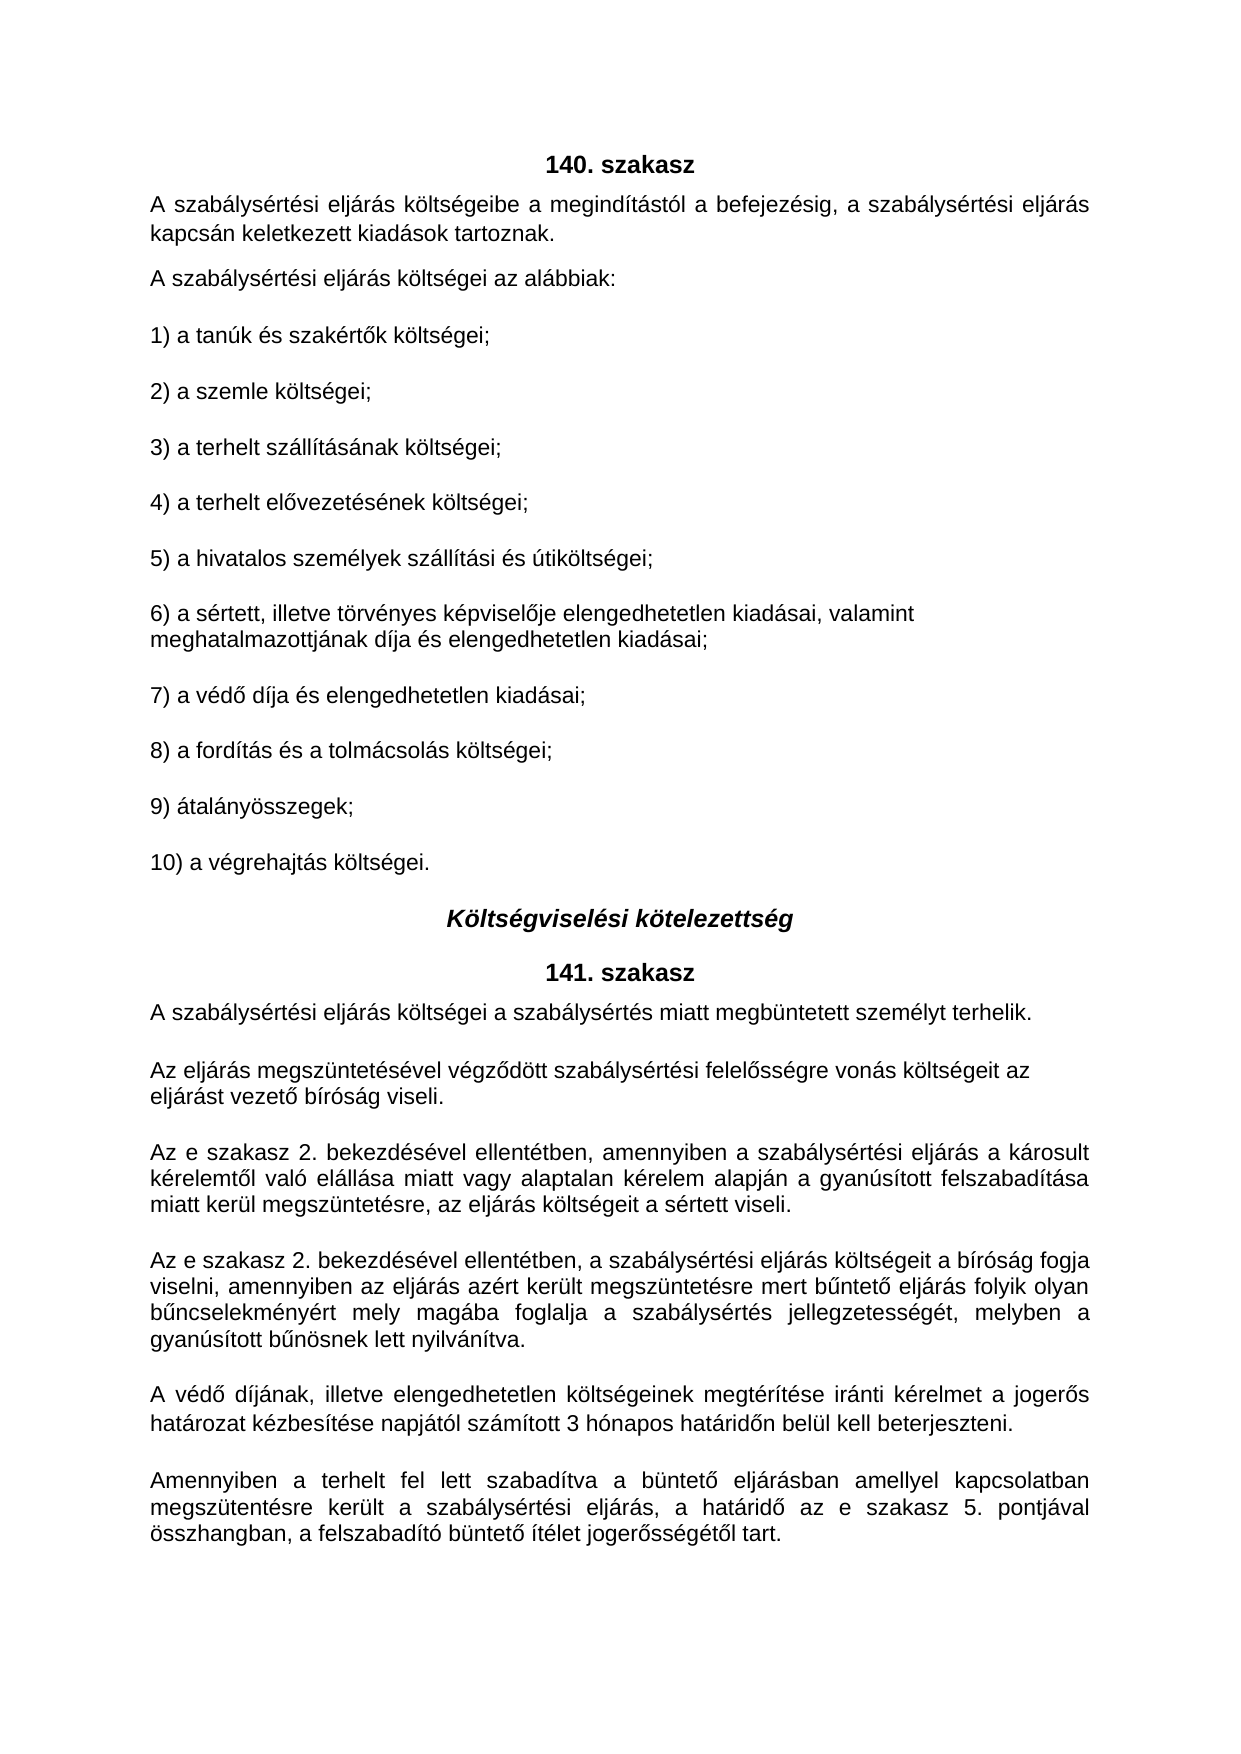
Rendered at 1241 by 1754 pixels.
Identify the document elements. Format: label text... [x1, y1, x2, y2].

text A védő díjának, illetve elengedhetetlen költségeinek megtérítése iránti kérelmet a jogerős határozat kézbesítése napjától számított 3 hónapos határidőn belül kell beterjeszteni. [150, 1381, 1090, 1436]
text Az eljárás megszüntetésével végződött szabálysértési felelősségre vonás költségeit az eljárást vezető bíróság viseli. [150, 1057, 1090, 1109]
text Amennyiben a terhelt fel lett szabadítva a büntető eljárásban amellyel kapcsolatban megszütentésre került a szabálysértési eljárás, a határidő az e szakasz 5. pontjával összhangban, a felszabadító büntető ítélet jogerősségétől tart. [150, 1467, 1090, 1546]
text 1) a tanúk és szakértők költségei; [150, 322, 1090, 349]
text 7) a védő díja és elengedhetetlen kiadásai; [150, 682, 1090, 708]
text 10) a végrehajtás költségei. [150, 848, 1090, 875]
text 8) a fordítás és a tolmácsolás költségei; [150, 737, 1090, 764]
text A szabálysértési eljárás költségei a szabálysértés miatt megbüntetett személyt terhelik. [150, 999, 1090, 1025]
text 5) a hivatalos személyek szállítási és útiköltségei; [150, 544, 1090, 571]
text 3) a terhelt szállításának költségei; [150, 433, 1090, 460]
text 9) átalányösszegek; [150, 793, 1090, 819]
text 141. szakasz [150, 958, 1090, 986]
text A szabálysértési eljárás költségei az alábbiak: [150, 265, 1090, 291]
text A szabálysértési eljárás költségeibe a megindítástól a befejezésig, a szabálysértési eljárás kapcsán keletkezett kiadások tartoznak. [150, 191, 1090, 246]
text 2) a szemle költségei; [150, 378, 1090, 404]
text 140. szakasz [150, 150, 1090, 179]
text Költségviselési kötelezettség [150, 904, 1090, 933]
text Az e szakasz 2. bekezdésével ellentétben, a szabálysértési eljárás költségeit a bíróság fogja viselni, amennyiben az eljárás azért került megszüntetésre mert bűntető eljárás folyik olyan bűncselekményért mely magába foglalja a szabálysértés jellegzetességét, melyben a gyanúsított bűnösnek lett nyilvánítva. [150, 1247, 1090, 1352]
text 6) a sértett, illetve törvényes képviselője elengedhetetlen kiadásai, valamint meghatalmazottjának díja és elengedhetetlen kiadásai; [150, 600, 1090, 653]
text Az e szakasz 2. bekezdésével ellentétben, amennyiben a szabálysértési eljárás a károsult kérelemtől való elállása miatt vagy alaptalan kérelem alapján a gyanúsított felszabadítása miatt kerül megszüntetésre, az eljárás költségeit a sértett viseli. [150, 1138, 1090, 1217]
text 4) a terhelt elővezetésének költségei; [150, 489, 1090, 515]
